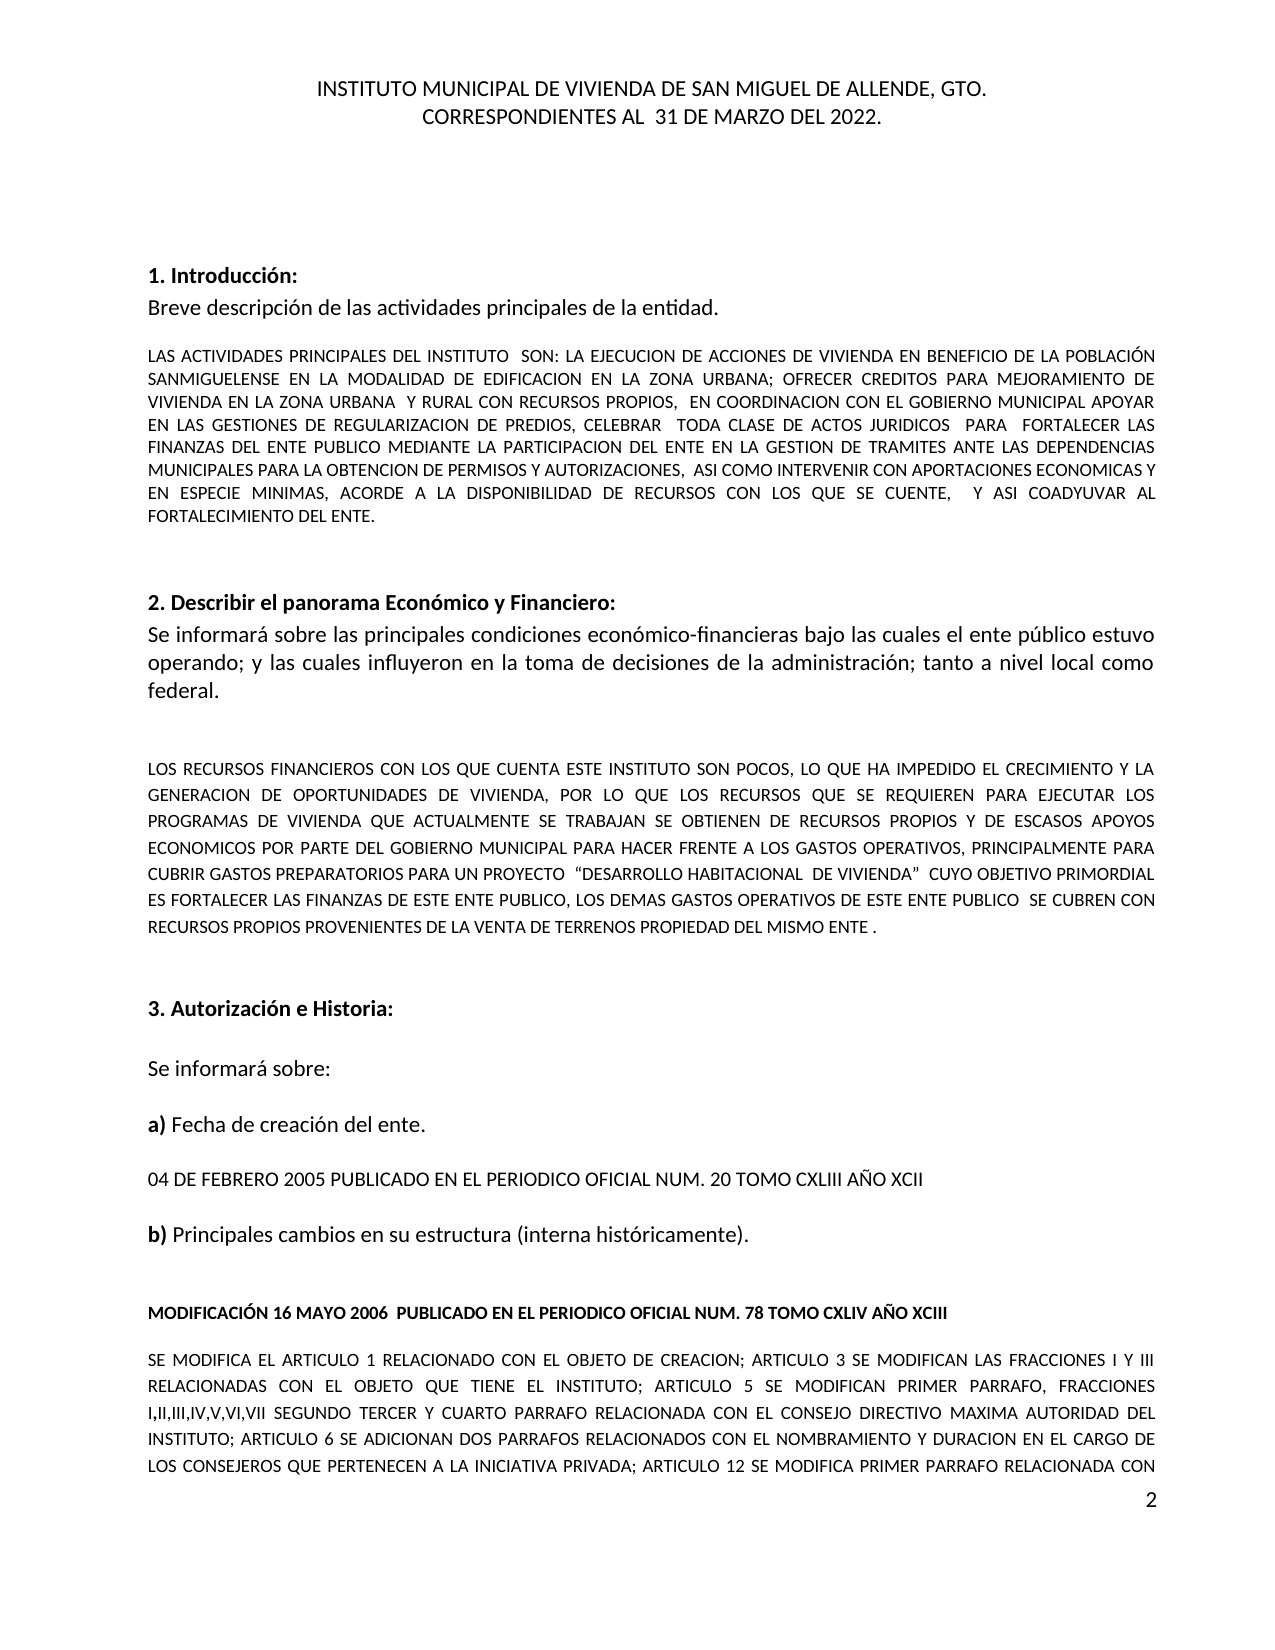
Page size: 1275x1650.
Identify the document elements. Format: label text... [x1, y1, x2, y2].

text b) Principales cambios en su estructura (interna históricamente). [148, 1220, 1157, 1248]
text MODIFICACIÓN 16 MAYO 2006 PUBLICADO EN EL PERIODICO OFICIAL NUM. 78 TOMO CXLIV AÑO XCIII [148, 1301, 1157, 1324]
text Se informará sobre las principales condiciones económico-financieras bajo las cuales el ente público estuvo operando; y las cuales influyeron en la toma de decisiones de la administración; tanto a nivel local como federal. [148, 620, 1157, 704]
text LAS ACTIVIDADES PRINCIPALES DEL INSTITUTO SON: LA EJECUCION DE ACCIONES DE VIVIENDA EN BENEFICIO DE LA POBLACIÓN SANMIGUELENSE EN LA MODALIDAD DE EDIFICACION EN LA ZONA URBANA; OFRECER CREDITOS PARA MEJORAMIENTO DE VIVIENDA EN LA ZONA URBANA Y RURAL CON RECURSOS PROPIOS, EN COORDINACION CON EL GOBIERNO MUNICIPAL APOYAR EN LAS GESTIONES DE REGULARIZACION DE PREDIOS, CELEBRAR TODA CLASE DE ACTOS JURIDICOS PARA FORTALECER LAS FINANZAS DEL ENTE PUBLICO MEDIANTE LA PARTICIPACION DEL ENTE EN LA GESTION DE TRAMITES ANTE LAS DEPENDENCIAS MUNICIPALES PARA LA OBTENCION DE PERMISOS Y AUTORIZACIONES, ASI COMO INTERVENIR CON APORTACIONES ECONOMICAS Y EN ESPECIE MINIMAS, ACORDE A LA DISPONIBILIDAD DE RECURSOS CON LOS QUE SE CUENTE, Y ASI COADYUVAR AL FORTALECIMIENTO DEL ENTE. [148, 344, 1157, 527]
text Breve descripción de las actividades principales de la entidad. [148, 293, 1157, 321]
subtitle 2. Describir el panorama Económico y Financiero: [148, 588, 1157, 616]
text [148, 1348, 1157, 1477]
subtitle 3. Autorización e Historia: [148, 994, 1157, 1022]
subtitle 1. Introducción: [148, 261, 1157, 289]
text a) Fecha de creación del ente. [148, 1111, 1157, 1139]
text 04 DE FEBRERO 2005 PUBLICADO EN EL PERIODICO OFICIAL NUM. 20 TOMO CXLIII AÑO XCII [148, 1167, 1157, 1192]
text LOS RECURSOS FINANCIEROS CON LOS QUE CUENTA ESTE INSTITUTO SON POCOS, LO QUE HA IMPEDIDO EL CRECIMIENTO Y LA GENERACION DE OPORTUNIDADES DE VIVIENDA, POR LO QUE LOS RECURSOS QUE SE REQUIEREN PARA EJECUTAR LOS PROGRAMAS DE VIVIENDA QUE ACTUALMENTE SE TRABAJAN SE OBTIENEN DE RECURSOS PROPIOS Y DE ESCASOS APOYOS ECONOMICOS POR PARTE DEL GOBIERNO MUNICIPAL PARA HACER FRENTE A LOS GASTOS OPERATIVOS, PRINCIPALMENTE PARA CUBRIR GASTOS PREPARATORIOS PARA UN PROYECTO “DESARROLLO HABITACIONAL DE VIVIENDA” CUYO OBJETIVO PRIMORDIAL ES FORTALECER LAS FINANZAS DE ESTE ENTE PUBLICO, LOS DEMAS GASTOS OPERATIVOS DE ESTE ENTE PUBLICO SE CUBREN CON RECURSOS PROPIOS PROVENIENTES DE LA VENTA DE TERRENOS PROPIEDAD DEL MISMO ENTE . [148, 757, 1157, 938]
text Se informará sobre: [148, 1054, 1157, 1083]
